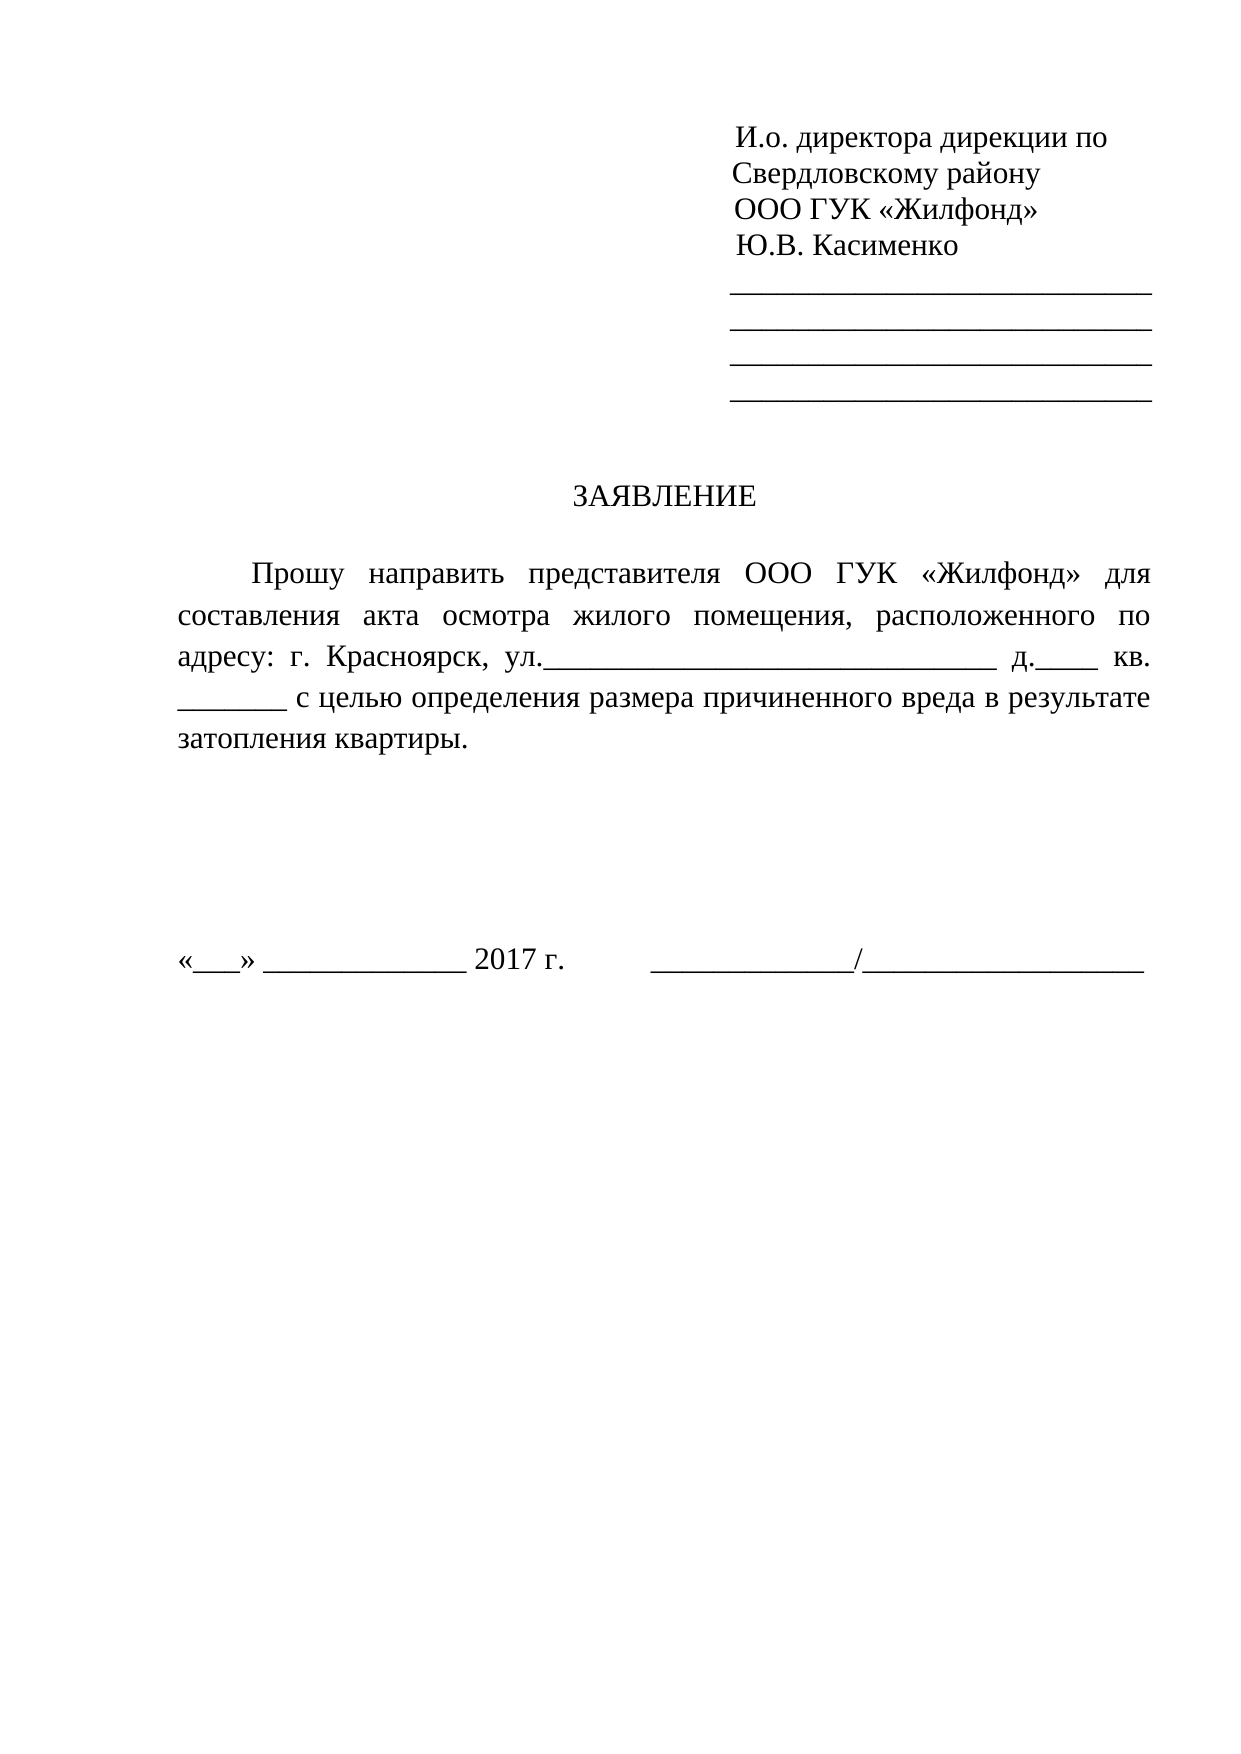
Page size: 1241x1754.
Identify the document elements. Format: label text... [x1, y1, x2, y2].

text ___________________________ [177, 334, 1152, 370]
text Свердловскому району ООО ГУК «Жилфонд» [177, 154, 1152, 226]
text ___________________________ [177, 262, 1152, 298]
text ___________________________ [177, 298, 1152, 334]
text Прошу направить представителя ООО ГУК «Жилфонд» для составления акта осмотра жилого помещения, расположенного по адресу: г. Красноярск, ул._____________________________ д.____ кв. _______ с целью определения размера причиненного вреда в результате затопления квартиры. [177, 555, 1152, 756]
text ЗАЯВЛЕНИЕ [177, 477, 1152, 513]
text ___________________________ [177, 370, 1152, 406]
text «___» _____________ 2017 г. _____________/__________________ [177, 941, 1152, 977]
text И.о. директора дирекции по [177, 118, 1152, 154]
text Ю.В. Касименко [177, 226, 1152, 262]
